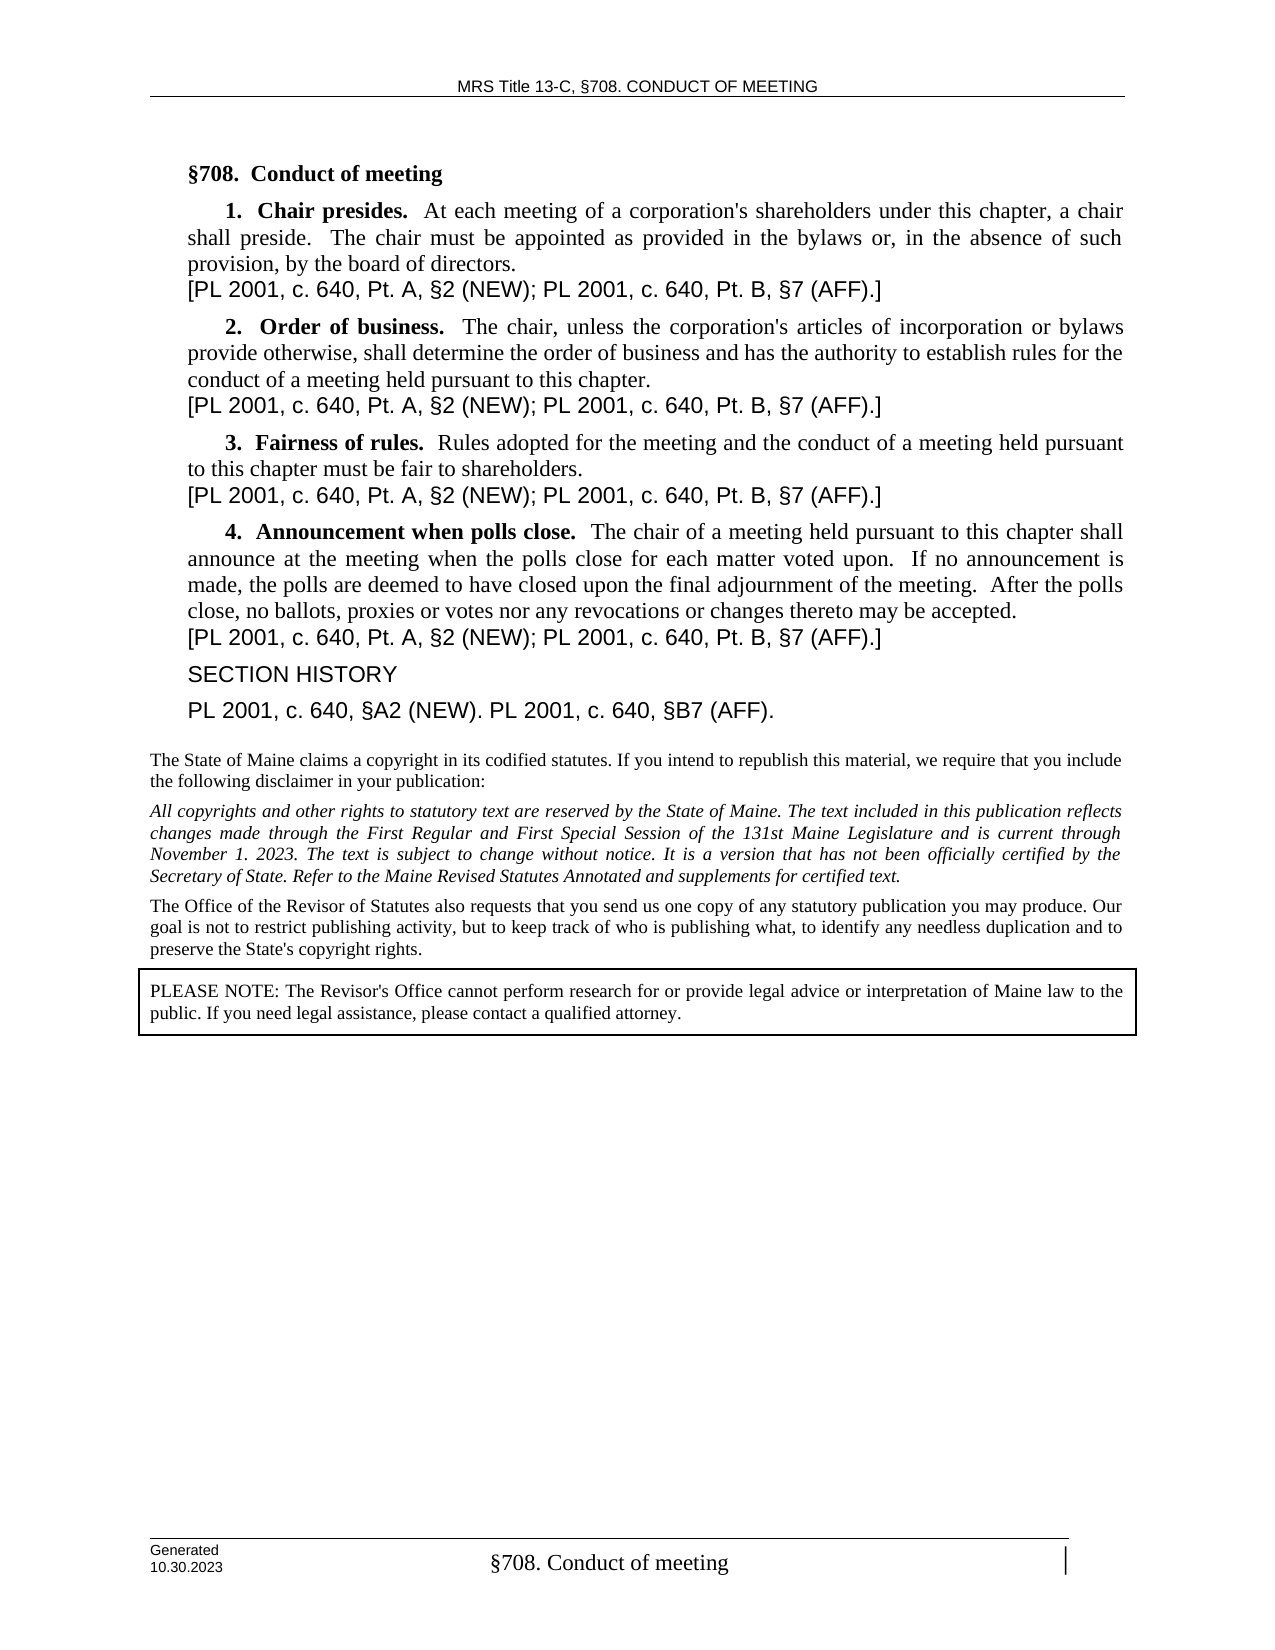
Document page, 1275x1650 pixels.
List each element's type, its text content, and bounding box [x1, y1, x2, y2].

text 3. Fairness of rules. Rules adopted for the meeting and the conduct of a meeting held pursuant to this chapter must be fair to shareholders. [187, 429, 1125, 482]
text PLEASE NOTE: The Revisor's Office cannot perform research for or provide legal advice or interpretation of Maine law to the public. If you need legal assistance, please contact a qualified attorney. [140, 970, 1135, 1034]
text SECTION HISTORY [187, 661, 1125, 687]
text All copyrights and other rights to statutory text are reserved by the State of Maine. The text included in this publication reflects changes made through the First Regular and First Special Session of the 131st Maine Legislature and is current through November 1. 2023 . The text is subject to change without notice. It is a version that has not been officially certified by the Secretary of State. Refer to the Maine Revised Statutes Annotated and supplements for certified text. [150, 800, 1125, 886]
text The Office of the Revisor of Statutes also requests that you send us one copy of any statutory publication you may produce. Our goal is not to restrict publishing activity, but to keep track of who is publishing what, to identify any needless duplication and to preserve the State's copyright rights. [150, 895, 1125, 959]
text §708. Conduct of meeting [187, 160, 1125, 187]
text PL 2001, c. 640, §A2 (NEW). PL 2001, c. 640, §B7 (AFF). [187, 697, 1125, 724]
text 4. Announcement when polls close. The chair of a meeting held pursuant to this chapter shall announce at the meeting when the polls close for each matter voted upon. If no announcement is made, the polls are deemed to have closed upon the final adjournment of the meeting. After the polls close, no ballots, proxies or votes nor any revocations or changes thereto may be accepted. [187, 518, 1125, 624]
text 2. Order of business. The chair, unless the corporation's articles of incorporation or bylaws provide otherwise, shall determine the order of business and has the authority to establish rules for the conduct of a meeting held pursuant to this chapter. [187, 313, 1125, 392]
text [PL 2001, c. 640, Pt. A, §2 (NEW); PL 2001, c. 640, Pt. B, §7 (AFF).] [187, 392, 1125, 418]
text The State of Maine claims a copyright in its codified statutes. If you intend to republish this material, we require that you include the following disclaimer in your publication: [150, 749, 1125, 792]
text [PL 2001, c. 640, Pt. A, §2 (NEW); PL 2001, c. 640, Pt. B, §7 (AFF).] [187, 482, 1125, 508]
text 1. Chair presides. At each meeting of a corporation's shareholders under this chapter, a chair shall preside. The chair must be appointed as provided in the bylaws or, in the absence of such provision, by the board of directors. [187, 197, 1125, 276]
text [PL 2001, c. 640, Pt. A, §2 (NEW); PL 2001, c. 640, Pt. B, §7 (AFF).] [187, 276, 1125, 303]
text [PL 2001, c. 640, Pt. A, §2 (NEW); PL 2001, c. 640, Pt. B, §7 (AFF).] [187, 624, 1125, 650]
